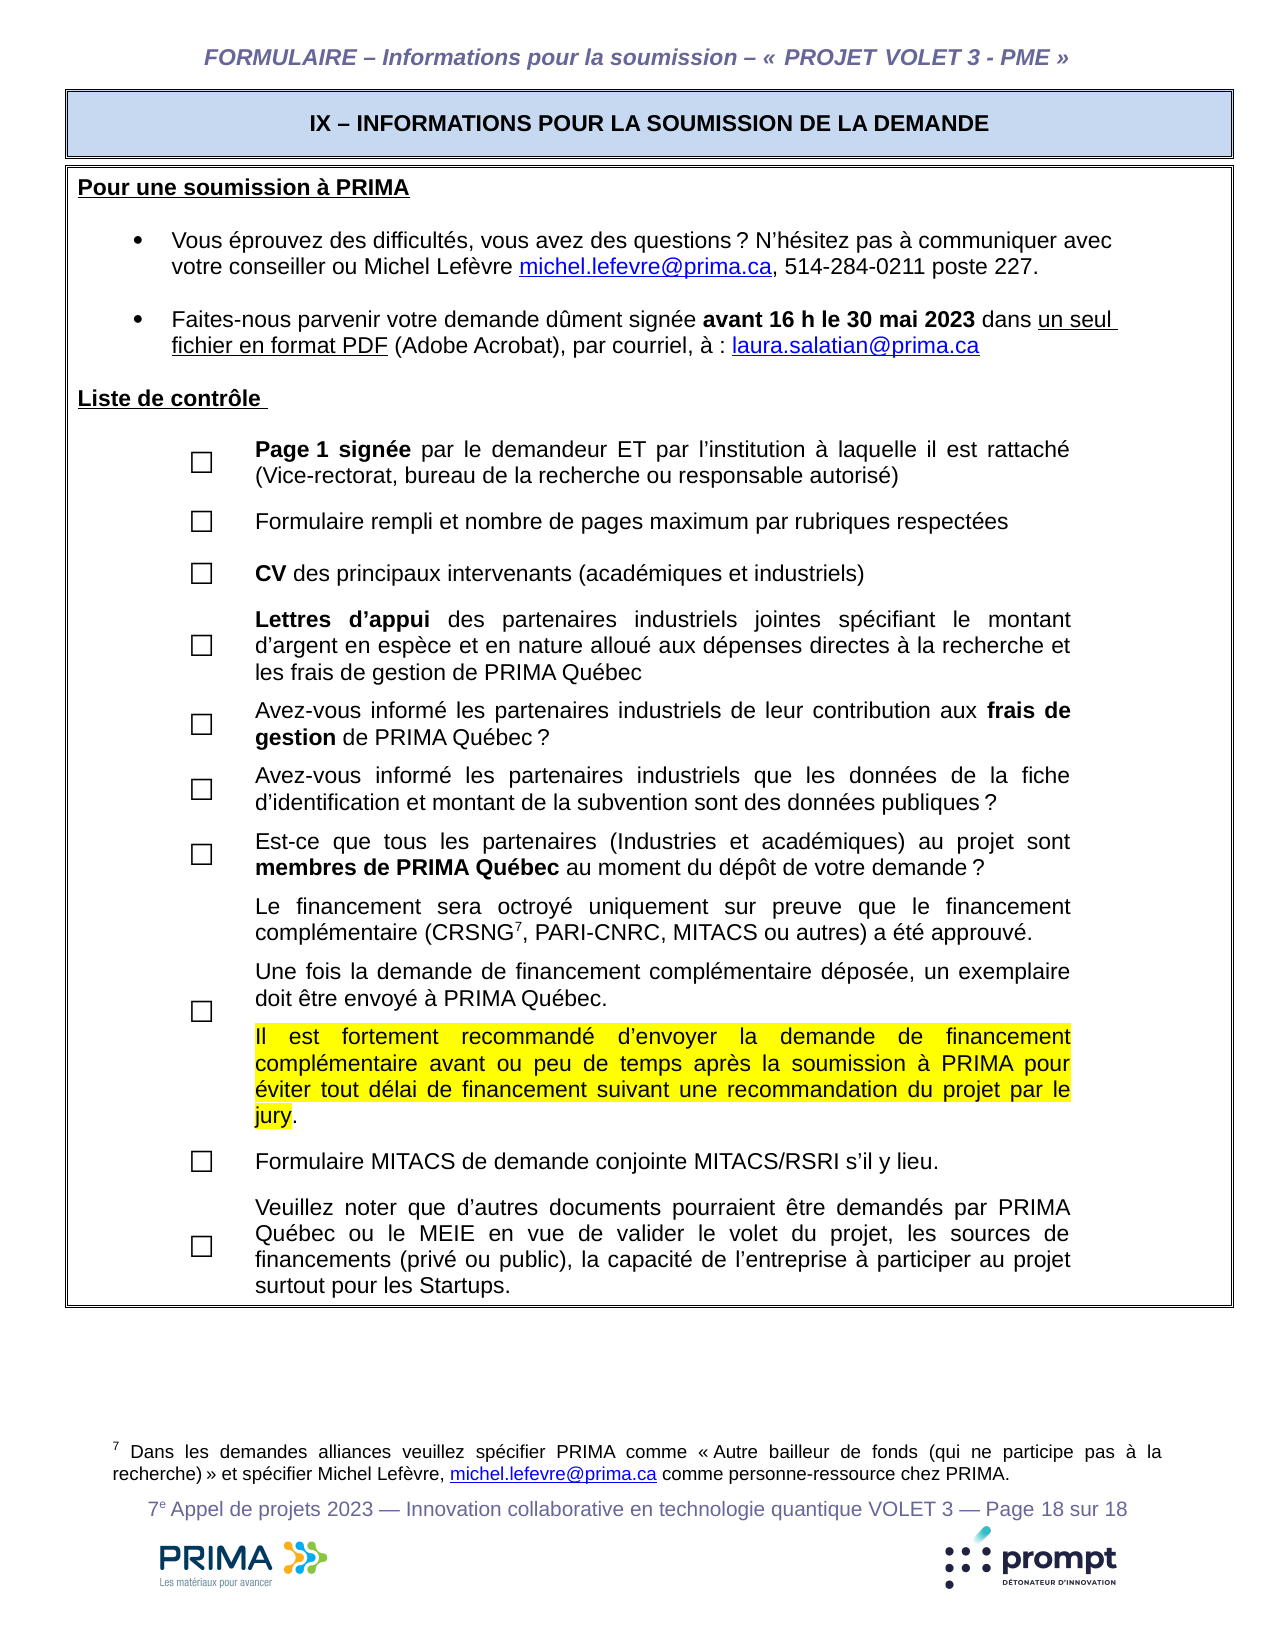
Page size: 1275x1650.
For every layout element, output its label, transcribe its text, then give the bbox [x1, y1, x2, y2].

picture [945, 1526, 1119, 1589]
table_header IX – INFORMATIONS POUR LA SOUMISSION DE LA DEMANDE [68, 92, 1231, 156]
picture [149, 1533, 339, 1597]
table_header Pour une soumission à PRIMA Vous éprouvez des difficultés, vous avez des questions ? N’hésitez pas à communiquer avec votre conseiller ou Michel Lefèvre michel.lefevre@prima.ca, 514-284-0211 poste 227. Faites-nous parvenir votre demande dûment signée avant 16 h le 30 mai 2023 dans un seul fichier en format PDF (Adobe Acrobat), par courriel, à : laura.salatian@prima.ca Liste de contrôle [68, 168, 1231, 1305]
